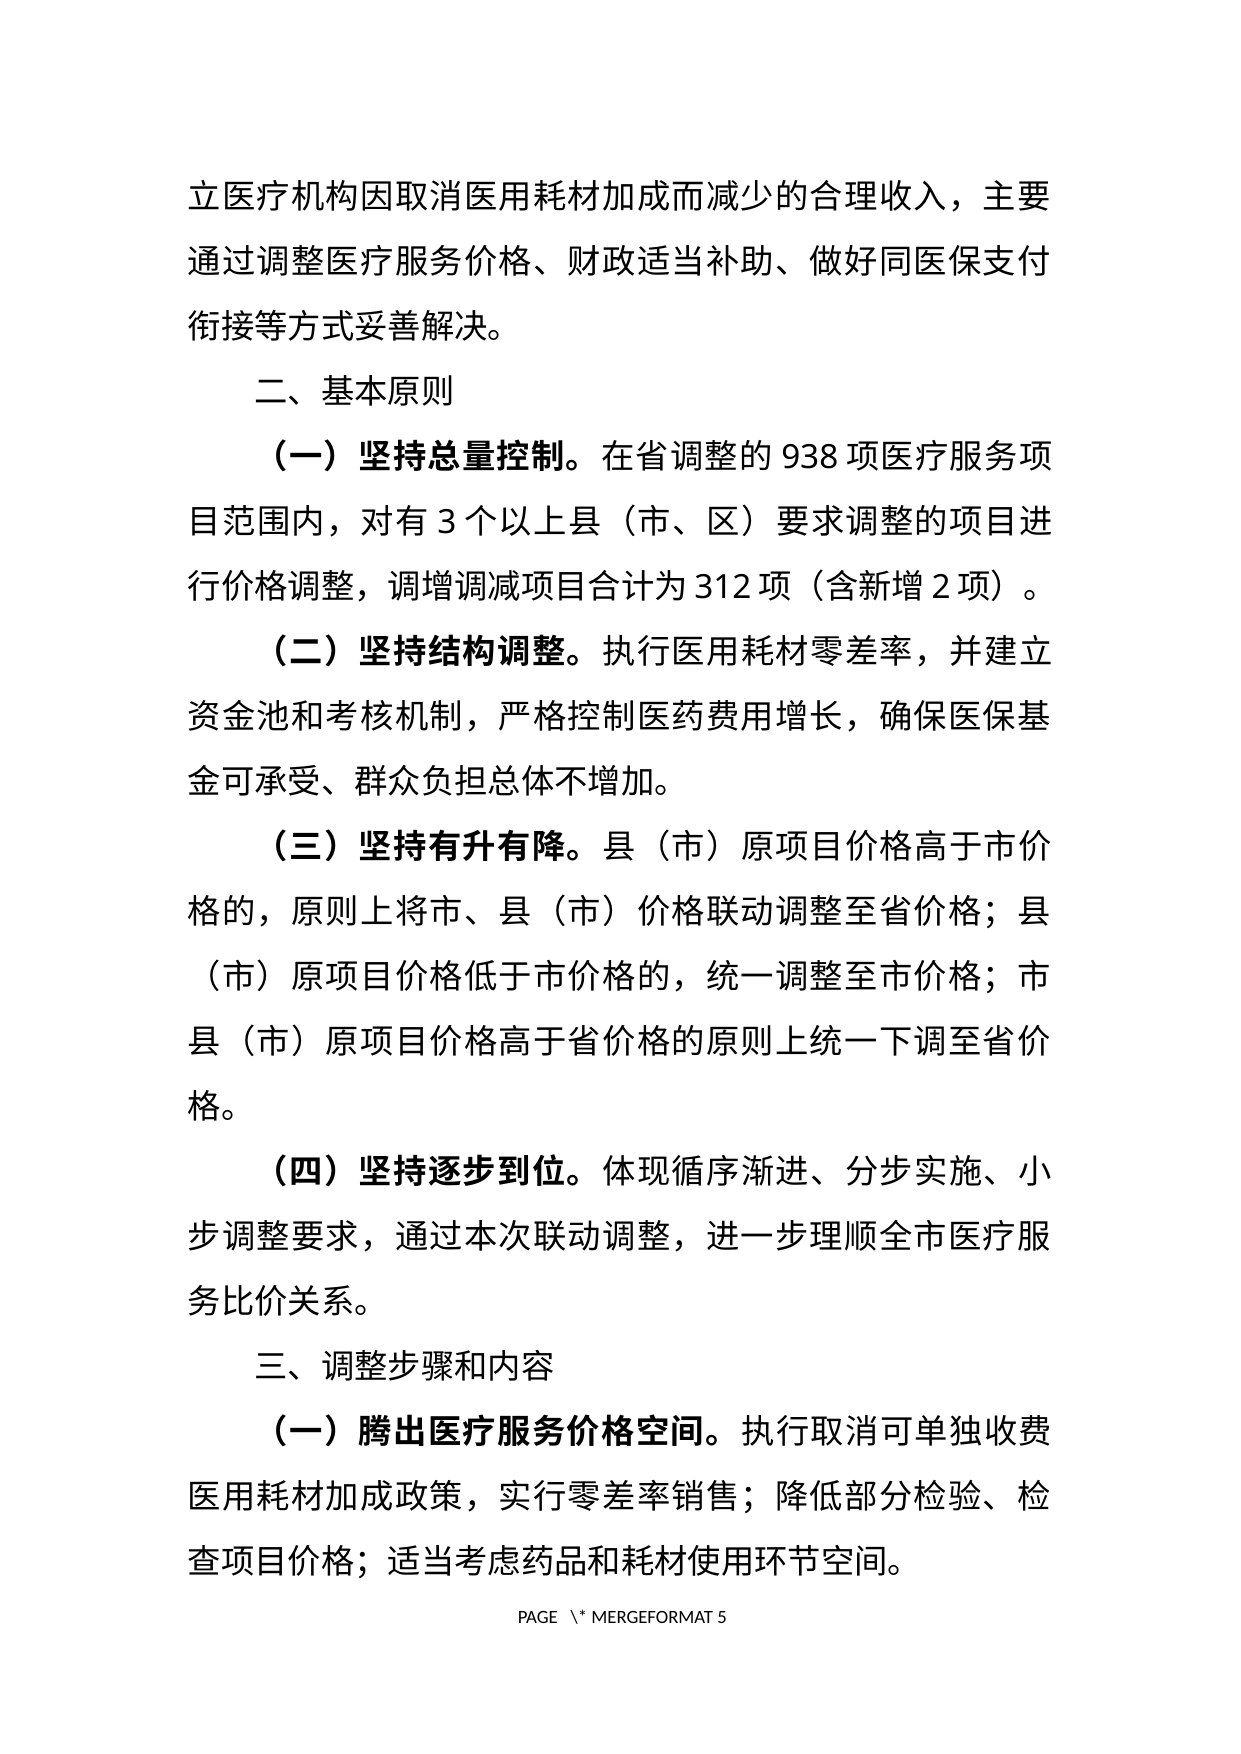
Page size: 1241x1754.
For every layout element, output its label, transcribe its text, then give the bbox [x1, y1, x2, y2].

text （三）坚持有升有降。县（市）原项目价格高于市价格的，原则上将市、县（市）价格联动调整至省价格；县（市）原项目价格低于市价格的，统一调整至市价格；市、县（市）原项目价格高于省价格的原则上统一下调至省价格。 [187, 812, 1053, 1137]
text （二）坚持结构调整。执行医用耗材零差率，并建立资金池和考核机制，严格控制医药费用增长，确保医保基金可承受、群众负担总体不增加。 [187, 617, 1053, 812]
text （一）坚持总量控制。在省调整的938项医疗服务项目范围内，对有3个以上县（市、区）要求调整的项目进行价格调整，调增调减项目合计为312项（含新增2项）。 [187, 422, 1053, 617]
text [187, 162, 1053, 357]
text （四）坚持逐步到位。体现循序渐进、分步实施、小步调整要求，通过本次联动调整，进一步理顺全市医疗服务比价关系。 [187, 1137, 1053, 1332]
list 基本原则 [187, 357, 1053, 422]
text （一）腾出医疗服务价格空间。执行取消可单独收费医用耗材加成政策，实行零差率销售；降低部分检验、检查项目价格；适当考虑药品和耗材使用环节空间。 [187, 1397, 1053, 1592]
text 三、调整步骤和内容 [187, 1332, 1053, 1397]
